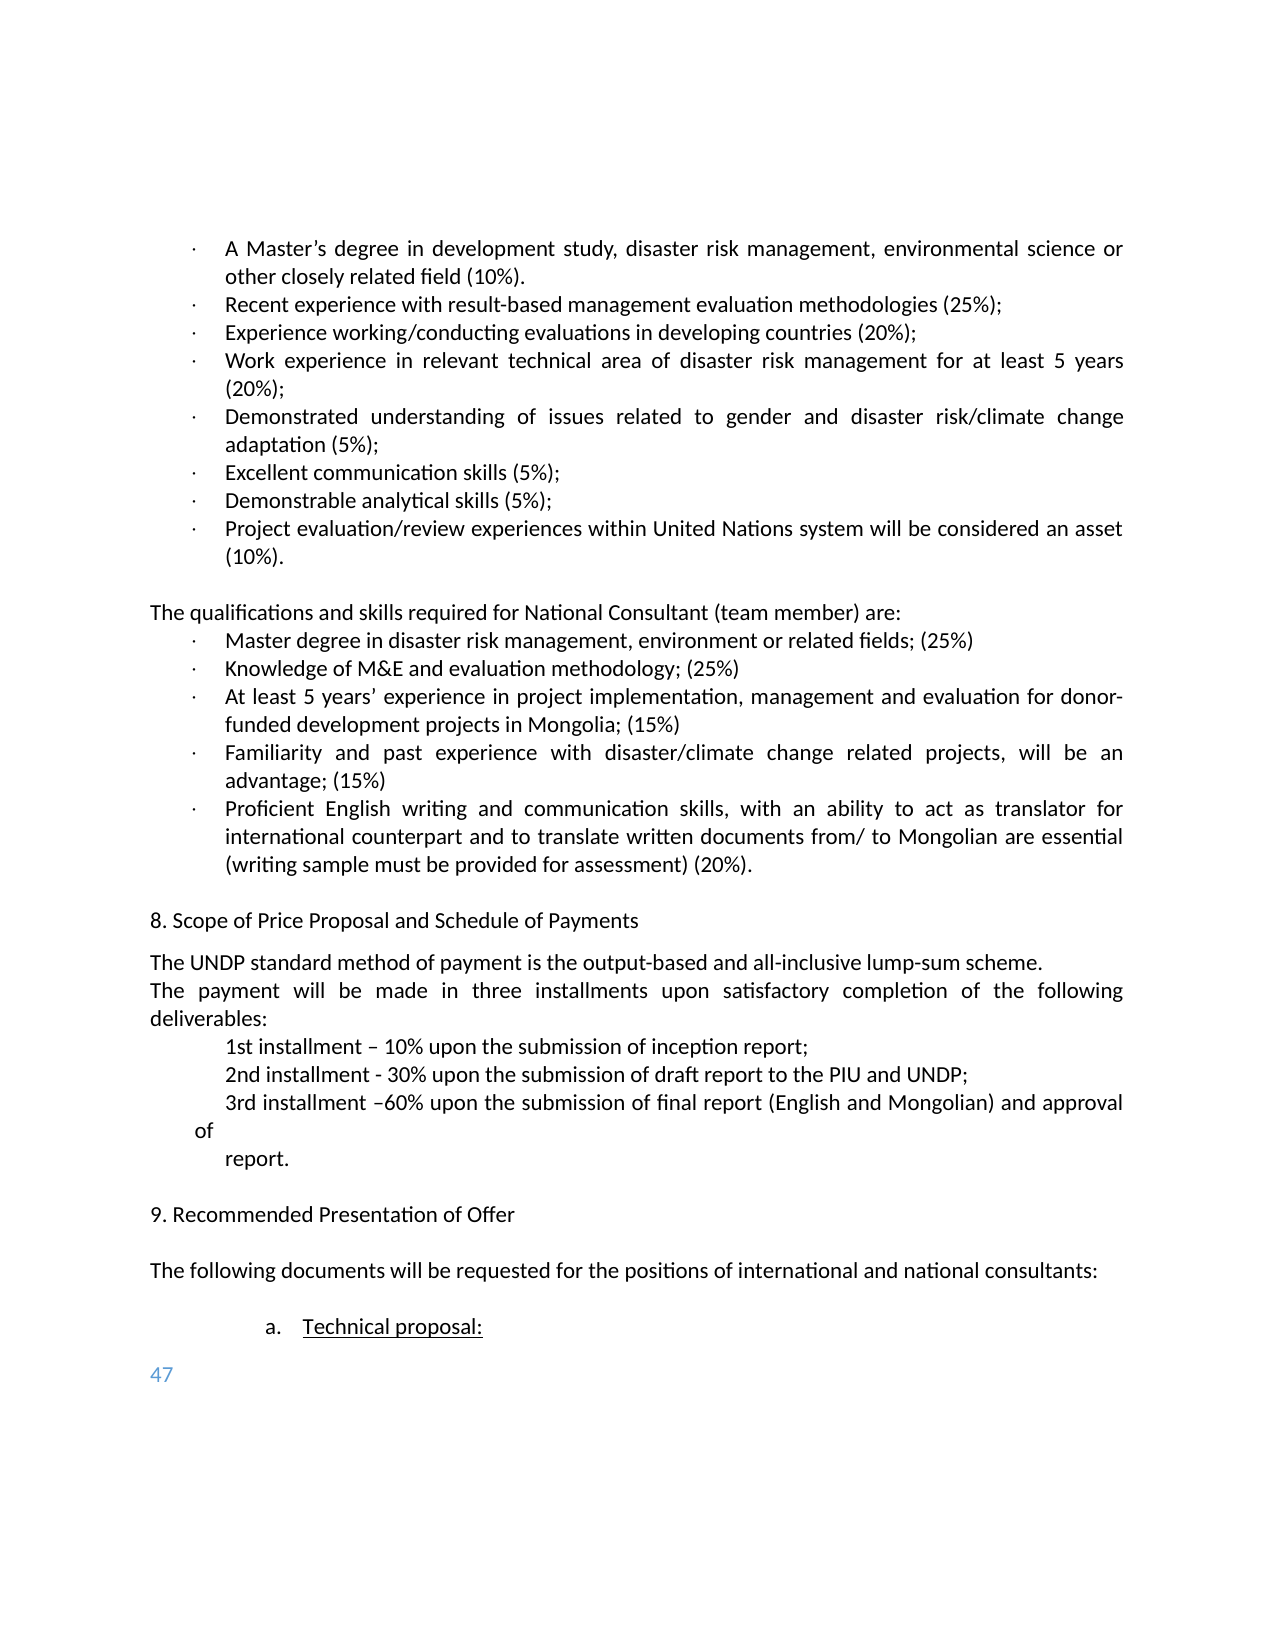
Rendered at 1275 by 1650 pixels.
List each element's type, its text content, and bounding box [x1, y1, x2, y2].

text The payment will be made in three installments upon satisfactory completion of the following deliverables: [150, 976, 1125, 1032]
text report. [194, 1144, 1125, 1172]
list Familiarity and past experience with disaster/climate change related projects, will be an advantage; (15%) [187, 738, 1125, 794]
text The UNDP standard method of payment is the output-based and all-inclusive lump-sum scheme. [150, 948, 1125, 976]
list Excellent communication skills (5%); [187, 458, 1125, 486]
text 9. Recommended Presentation of Offer [150, 1200, 1125, 1228]
list Project evaluation/review experiences within United Nations system will be considered an asset (10%). [187, 514, 1125, 570]
text 2nd installment - 30% upon the submission of draft report to the PIU and UNDP; [194, 1060, 1125, 1088]
list Master degree in disaster risk management, environment or related fields; (25%) [187, 626, 1125, 654]
text 3rd installment –60% upon the submission of final report (English and Mongolian) and approval of [194, 1088, 1125, 1144]
list Work experience in relevant technical area of disaster risk management for at least 5 years (20%); [187, 346, 1125, 402]
list At least 5 years’ experience in project implementation, management and evaluation for donor-funded development projects in Mongolia; (15%) [187, 682, 1125, 738]
list A Master’s degree in development study, disaster risk management, environmental science or other closely related field (10%). [187, 234, 1125, 290]
text The following documents will be requested for the positions of international and national consultants: [150, 1256, 1125, 1284]
list Demonstrated understanding of issues related to gender and disaster risk/climate change adaptation (5%); [187, 402, 1125, 458]
text 1st installment – 10% upon the submission of inception report; [194, 1032, 1125, 1060]
list Proficient English writing and communication skills, with an ability to act as translator for international counterpart and to translate written documents from/ to Mongolian are essential (writing sample must be provided for assessment) (20%). [187, 794, 1125, 878]
list Recent experience with result-based management evaluation methodologies (25%); [187, 290, 1125, 318]
list Technical proposal: [265, 1312, 1125, 1341]
list Demonstrable analytical skills (5%); [187, 486, 1125, 514]
list Knowledge of M&E and evaluation methodology; (25%) [187, 654, 1125, 682]
list Experience working/conducting evaluations in developing countries (20%); [187, 318, 1125, 346]
text The qualifications and skills required for National Consultant (team member) are: [150, 598, 1125, 626]
text 8. Scope of Price Proposal and Schedule of Payments [150, 906, 1125, 934]
